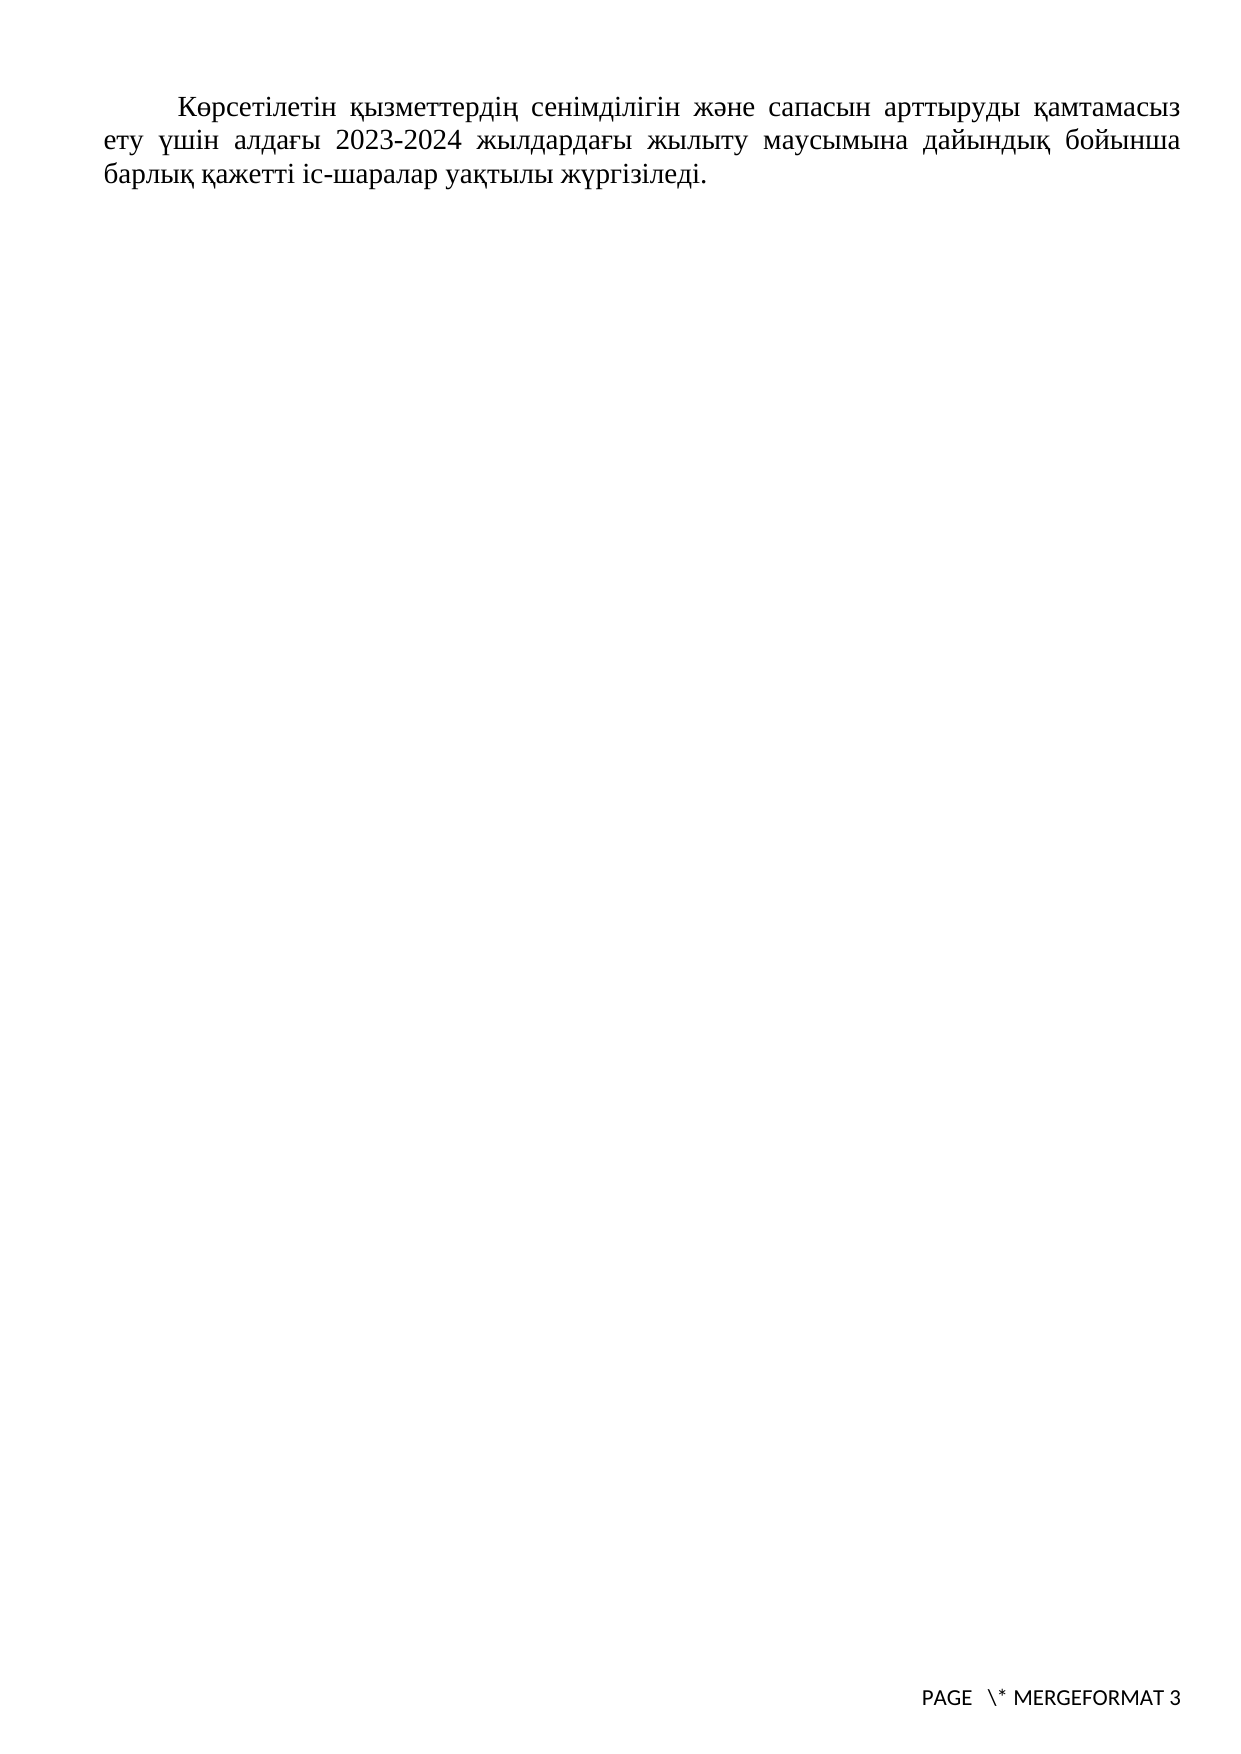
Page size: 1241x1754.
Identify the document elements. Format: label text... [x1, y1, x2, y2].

text Көрсетілетін қызметтердің сенімділігін және сапасын арттыруды қамтамасыз ету үшін алдағы 2023-2024 жылдардағы жылыту маусымына дайындық бойынша барлық қажетті іс-шаралар уақтылы жүргізіледі. [103, 89, 1181, 189]
